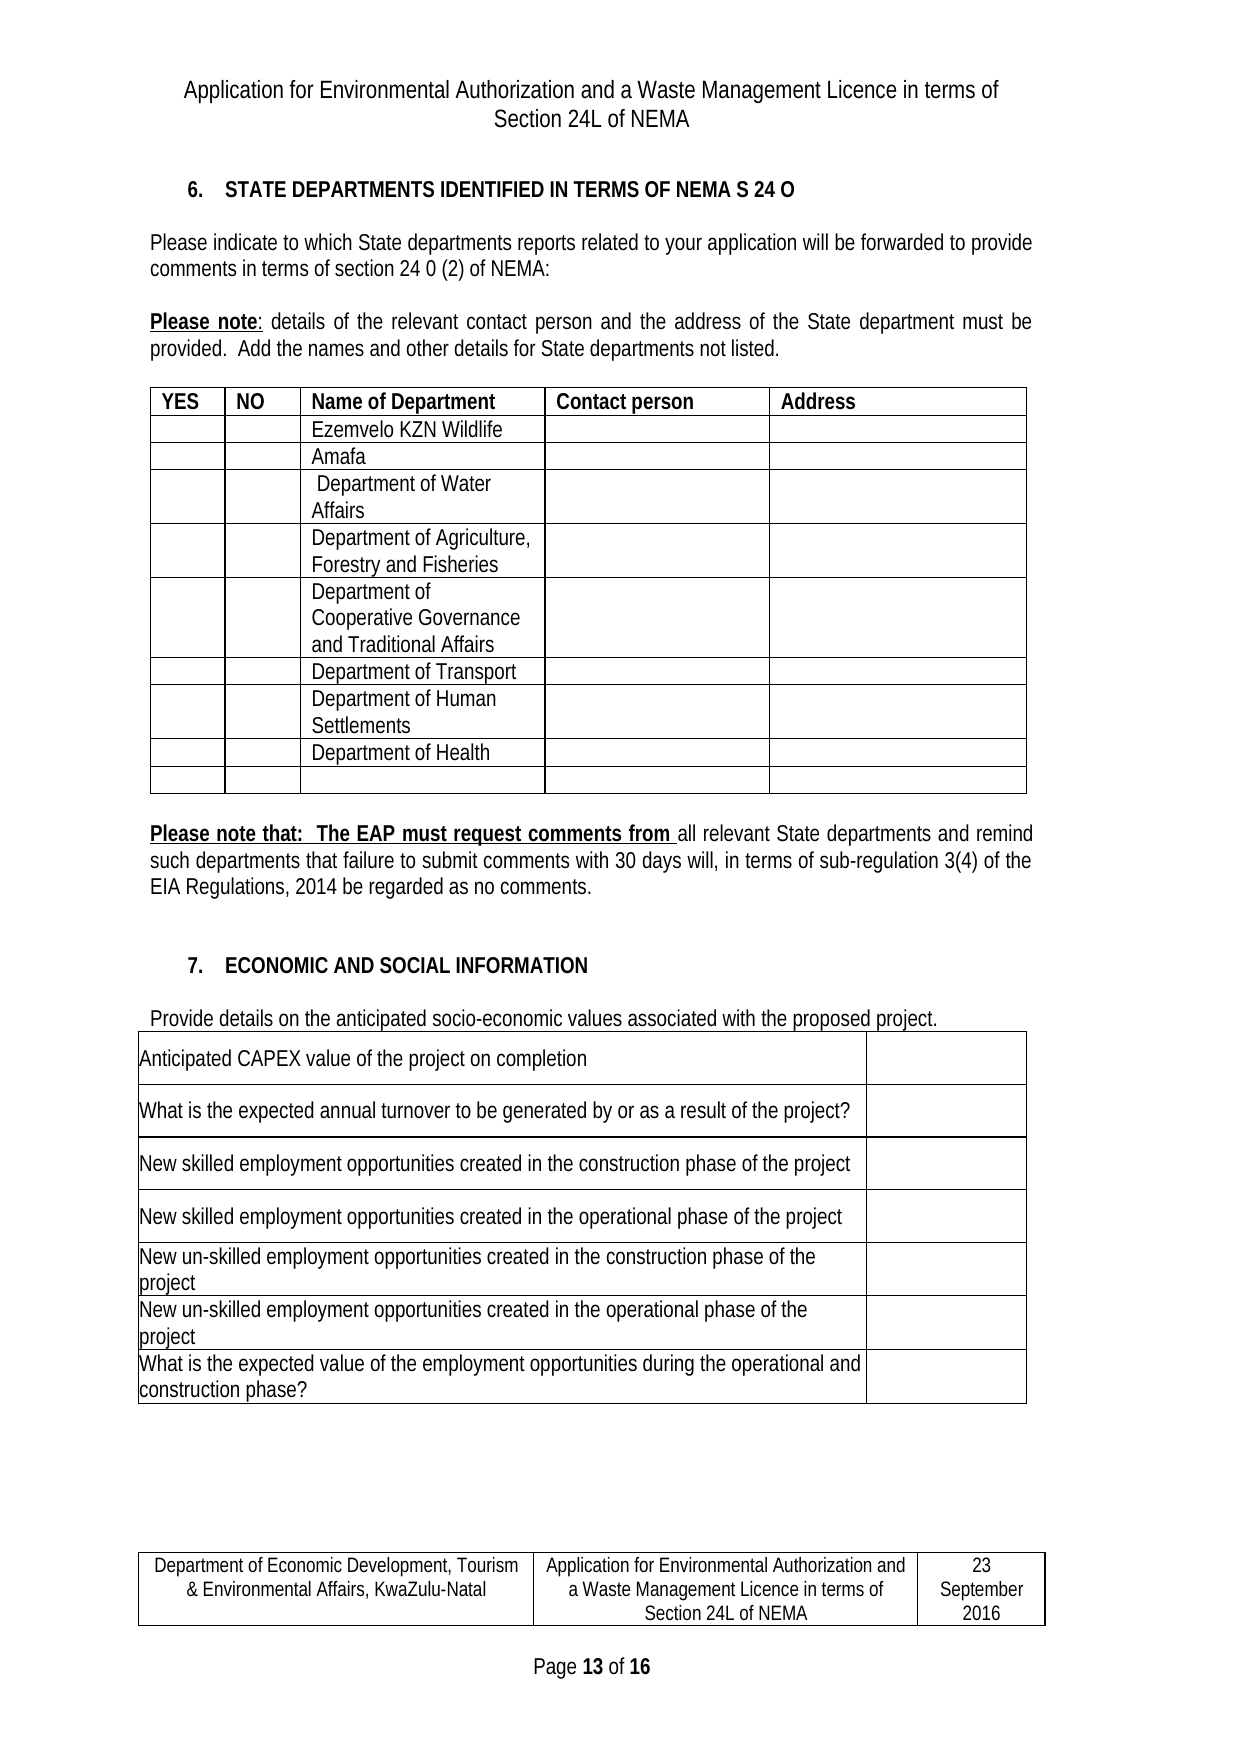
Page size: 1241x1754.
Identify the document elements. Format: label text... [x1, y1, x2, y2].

table_cell [867, 1296, 1026, 1349]
table_cell [546, 739, 769, 766]
table_cell [867, 1085, 1026, 1136]
table_cell Amafa [301, 443, 544, 469]
table_cell [867, 1138, 1026, 1189]
table_header NO [226, 388, 300, 414]
table_cell [546, 470, 769, 523]
table_cell [770, 739, 1026, 766]
table_cell [301, 767, 544, 793]
table_cell [770, 767, 1026, 793]
table_cell Department of Water Affairs [301, 470, 544, 523]
table_cell [867, 1190, 1026, 1242]
subtitle economic and social information [187, 952, 1033, 978]
table_cell [151, 416, 224, 442]
table_cell [226, 524, 300, 577]
table_cell [770, 443, 1026, 469]
table_cell [867, 1243, 1026, 1295]
subtitle STATE DEPARTMENTS IDENTIFIED IN TERMS OF NEMA S 24 o [187, 176, 1033, 203]
table_cell [151, 524, 224, 577]
table_cell [226, 578, 300, 657]
table_cell [151, 443, 224, 469]
table_cell Department of Human Settlements [301, 685, 544, 738]
table_cell Department of Agriculture, Forestry and Fisheries [301, 524, 544, 577]
table_cell What is the expected annual turnover to be generated by or as a result of the project? [139, 1085, 866, 1136]
table_cell Department of Health [301, 739, 544, 766]
text Please indicate to which State departments reports related to your application will be forwarded to provide comments in terms of section 24 0 (2) of NEMA: [150, 229, 1033, 282]
text Please note: details of the relevant contact person and the address of the State department must be provided. Add the names and other details for State departments not listed. [150, 308, 1033, 361]
table_cell New un-skilled employment opportunities created in the construction phase of the project [139, 1243, 866, 1295]
table_cell New skilled employment opportunities created in the construction phase of the project [139, 1138, 866, 1189]
table_cell [151, 470, 224, 523]
table_cell [226, 767, 300, 793]
table_cell Department of Cooperative Governance and Traditional Affairs [301, 578, 544, 657]
table_cell [151, 767, 224, 793]
table_cell Department of Transport [301, 658, 544, 684]
table_cell [226, 685, 300, 738]
text Provide details on the anticipated socio-economic values associated with the proposed project. [150, 1005, 1033, 1031]
table_cell [226, 739, 300, 766]
table_cell [546, 578, 769, 657]
table_header Contact person [546, 388, 769, 414]
table_cell [151, 578, 224, 657]
text Please note that: The EAP must request comments from all relevant State departments and remind such departments that failure to submit comments with 30 days will, in terms of sub-regulation 3(4) of the EIA Regulations, 2014 be regarded as no comments. [150, 820, 1033, 899]
table_cell [546, 524, 769, 577]
table_cell [546, 767, 769, 793]
table_header [867, 1032, 1026, 1084]
table_header Address [770, 388, 1026, 414]
table_cell [546, 658, 769, 684]
table_cell [546, 416, 769, 442]
table_cell [770, 578, 1026, 657]
table_header Anticipated CAPEX value of the project on completion [139, 1032, 866, 1084]
table_cell [546, 443, 769, 469]
table_cell What is the expected value of the employment opportunities during the operational and construction phase? [139, 1350, 866, 1403]
table_cell Ezemvelo KZN Wildlife [301, 416, 544, 442]
table_cell [151, 739, 224, 766]
table_cell [226, 658, 300, 684]
table_cell [770, 416, 1026, 442]
table_cell [867, 1350, 1026, 1403]
table_cell [770, 524, 1026, 577]
table_header Name of Department [301, 388, 544, 414]
table_cell [151, 658, 224, 684]
table_header YES [151, 388, 224, 414]
table_cell [226, 470, 300, 523]
table_cell New skilled employment opportunities created in the operational phase of the project [139, 1190, 866, 1242]
table_cell [546, 685, 769, 738]
table_cell [226, 443, 300, 469]
table_cell [770, 470, 1026, 523]
table_cell [226, 416, 300, 442]
table_cell New un-skilled employment opportunities created in the operational phase of the project [139, 1296, 866, 1349]
table_cell [770, 685, 1026, 738]
table_cell [151, 685, 224, 738]
table_cell [770, 658, 1026, 684]
